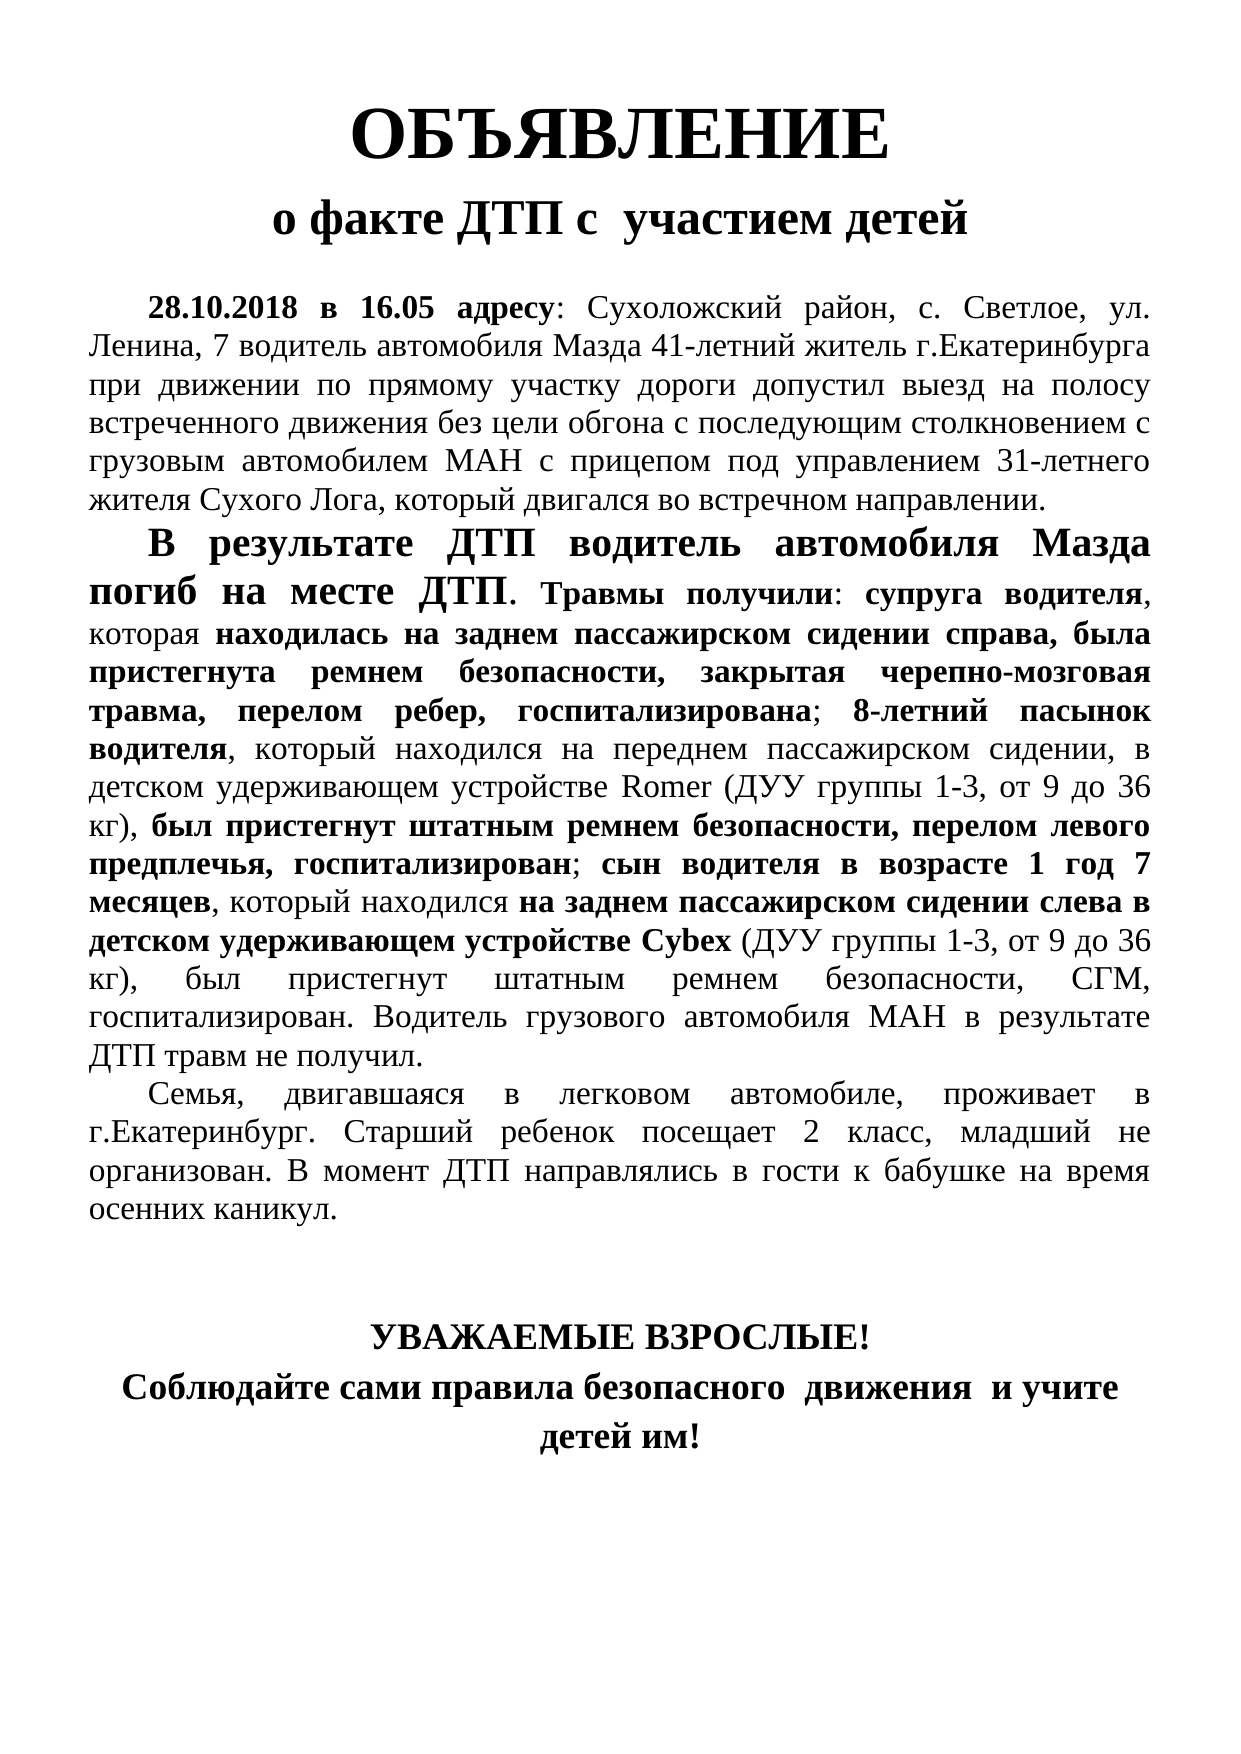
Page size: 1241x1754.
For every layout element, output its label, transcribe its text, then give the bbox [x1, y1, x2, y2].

text В результате ДТП водитель автомобиля Мазда погиб на месте ДТП. Травмы получили: супруга водителя, которая находилась на заднем пассажирском сидении справа, была пристегнута ремнем безопасности, закрытая черепно-мозговая травма, перелом ребер, госпитализирована; 8-летний пасынок водителя, который находился на переднем пассажирском сидении, в детском удерживающем устройстве Romer (ДУУ группы 1-3, от 9 до 36 кг), был пристегнут штатным ремнем безопасности, перелом левого предплечья, госпитализирован; сын водителя в возрасте 1 год 7 месяцев, который находился на заднем пассажирском сидении слева в детском удерживающем устройстве Cybex (ДУУ группы 1-3, от 9 до 36 кг), был пристегнут штатным ремнем безопасности, СГМ, госпитализирован. Водитель грузового автомобиля МАН в результате ДТП травм не получил. [89, 517, 1152, 1073]
text 28.10.2018 в 16.05 адресу: Сухоложский район, с. Светлое, ул. Ленина, 7 водитель автомобиля Мазда 41-летний житель г.Екатеринбурга при движении по прямому участку дороги допустил выезд на полосу встреченного движения без цели обгона с последующим столкновением с грузовым автомобилем МАН с прицепом под управлением 31-летнего жителя Сухого Лога, который двигался во встречном направлении. [89, 287, 1152, 517]
text о факте ДТП с участием детей [89, 188, 1152, 245]
text Соблюдайте сами правила безопасного движения и учите детей им! [89, 1364, 1152, 1457]
text ОБЪЯВЛЕНИЕ [89, 89, 1152, 175]
text УВАЖАЕМЫЕ ВЗРОСЛЫЕ! [89, 1314, 1152, 1358]
text Семья, двигавшаяся в легковом автомобиле, проживает в г.Екатеринбург. Старший ребенок посещает 2 класс, младший не организован. В момент ДТП направлялись в гости к бабушке на время осенних каникул. [89, 1073, 1152, 1227]
